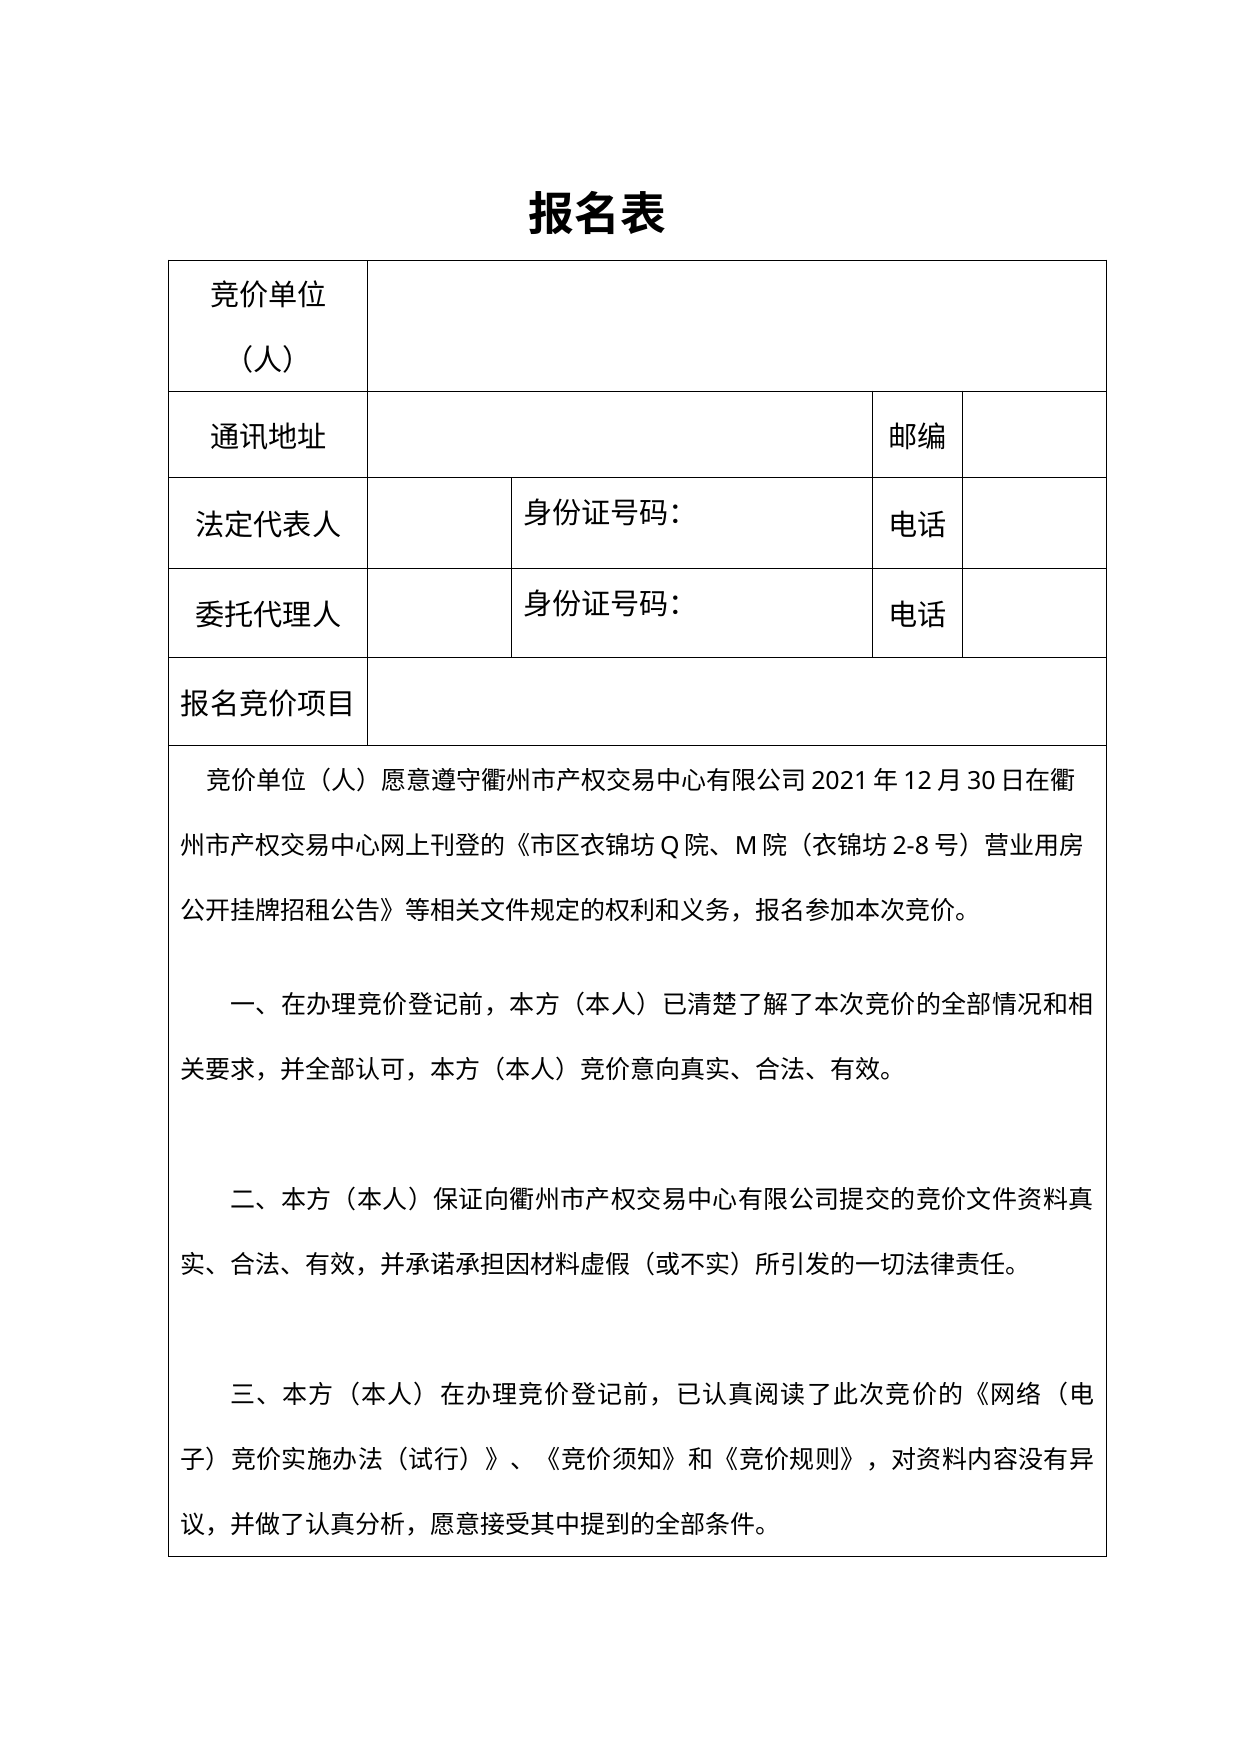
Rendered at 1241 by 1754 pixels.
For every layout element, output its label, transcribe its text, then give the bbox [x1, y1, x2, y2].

table_cell [368, 478, 511, 568]
table_cell [963, 478, 1106, 568]
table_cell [169, 746, 1106, 1556]
table_cell 邮编 [873, 392, 962, 477]
table_cell 委托代理人 [169, 569, 367, 657]
table_cell 电话 [873, 478, 962, 568]
table_cell 法定代表人 [169, 478, 367, 568]
table_cell 报名竞价项目 [169, 658, 367, 745]
table_cell [368, 392, 872, 477]
text 报名表 [187, 162, 1053, 259]
table_cell 身份证号码： [512, 478, 872, 568]
table_cell 身份证号码： [512, 569, 872, 657]
table_cell [368, 658, 1106, 745]
table_cell [963, 392, 1106, 477]
table_cell [368, 569, 511, 657]
table_header [368, 261, 1106, 391]
table_header 竞价单位（人） [169, 261, 367, 391]
table_cell 通讯地址 [169, 392, 367, 477]
table_cell [963, 569, 1106, 657]
table_cell 电话 [873, 569, 962, 657]
